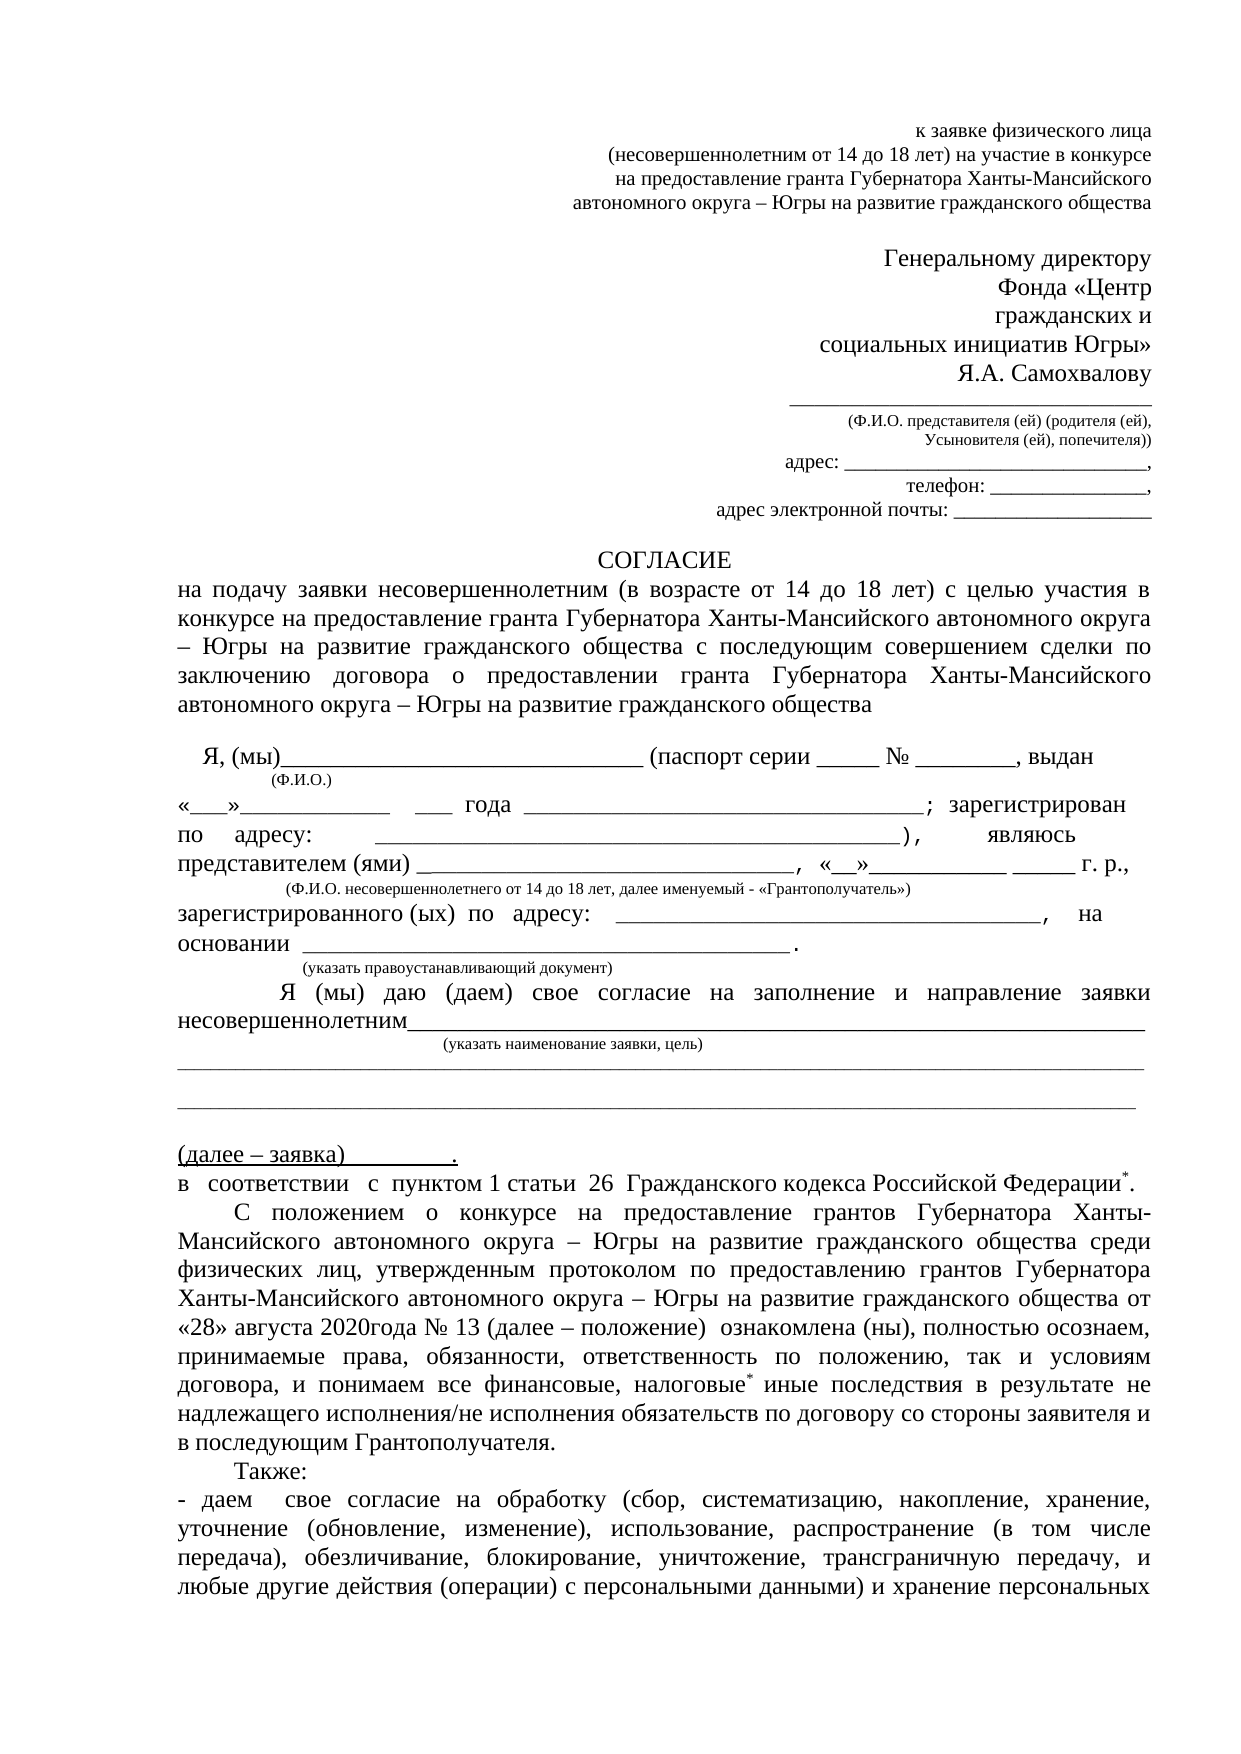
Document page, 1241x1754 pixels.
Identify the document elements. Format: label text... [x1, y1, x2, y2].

text «___»____________ ___ года ________________________________; зарегистрирован [177, 789, 1152, 819]
text (указать наименование заявки, цель) [177, 1034, 1152, 1053]
text в соответствии с пунктом 1 статьи 26 Гражданского кодекса Российской Федерации*. [177, 1168, 1152, 1197]
text (несовершеннолетним от 14 до 18 лет) на участие в конкурсе [177, 142, 1152, 166]
text ____________________________________________________________________________________________________________________ [177, 1053, 1152, 1072]
text представителем (ями) ______________________________, «__»___________ _____ г. р., [177, 848, 1152, 879]
text (Ф.И.О. представителя (ей) (родителя (ей), [177, 411, 1152, 430]
text на предоставление гранта Губернатора Ханты-Мансийского [177, 166, 1152, 190]
text Я, (мы)_____________________________ (паспорт серии _____ № ________, выдан [177, 741, 1152, 770]
text Я (мы) даю (даем) свое согласие на заполнение и направление заявки несовершеннолетним___________________________________________________________ [177, 977, 1152, 1034]
text адрес: _____________________________, [177, 449, 1152, 473]
text основании _______________________________________. [177, 928, 1152, 957]
text телефон: _______________, [177, 473, 1152, 497]
text Также: [177, 1456, 1152, 1484]
text Усыновителя (ей), попечителя)) [177, 430, 1152, 449]
text Фонда «Центр гражданских и [852, 272, 1152, 329]
text (указать правоустанавливающий документ) [177, 957, 1152, 977]
text (далее – заявка) ________. [177, 1139, 1152, 1168]
text Генеральному директору [177, 243, 1152, 272]
text ___________________________________________________________________________________________________________________ [177, 1092, 1152, 1111]
text СОГЛАСИЕ [177, 545, 1152, 574]
text на подачу заявки несовершеннолетним (в возрасте от 14 до 18 лет) с целью участия в конкурсе на предоставление гранта Губернатора Ханты-Мансийского автономного округа – Югры на развитие гражданского общества с последующим совершением сделки по заключению договора о предоставлении гранта Губернатора Ханты-Мансийского автономного округа – Югры на развитие гражданского общества [177, 574, 1152, 718]
text по адресу: __________________________________________), являюсь [177, 819, 1152, 848]
text к заявке физического лица [177, 118, 1152, 142]
text адрес электронной почты: ___________________ [177, 497, 1152, 521]
text (Ф.И.О. несовершеннолетнего от 14 до 18 лет, далее именуемый - «Грантополучатель») [177, 879, 1152, 898]
text (Ф.И.О.) [177, 770, 1152, 789]
text зарегистрированного (ых) по адресу: __________________________________, на [177, 898, 1152, 928]
text С положением о конкурсе на предоставление грантов Губернатора Ханты-Мансийского автономного округа – Югры на развитие гражданского общества среди физических лиц, утвержденным протоколом по предоставлению грантов Губернатора Ханты-Мансийского автономного округа – Югры на развитие гражданского общества от «28» августа 2020года № 13 (далее – положение) ознакомлена (ны), полностью осознаем, принимаемые права, обязанности, ответственность по положению, так и условиям договора, и понимаем все финансовые, налоговые* иные последствия в результате не надлежащего исполнения/не исполнения обязательств по договору со стороны заявителя и в последующим Грантополучателя. [177, 1197, 1152, 1456]
text Я.А. Самохвалову [177, 358, 1152, 387]
text _____________________________ [177, 387, 1152, 411]
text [177, 1484, 1152, 1599]
text автономного округа – Югры на развитие гражданского общества [177, 190, 1152, 214]
text социальных инициатив Югры» [177, 329, 1152, 358]
